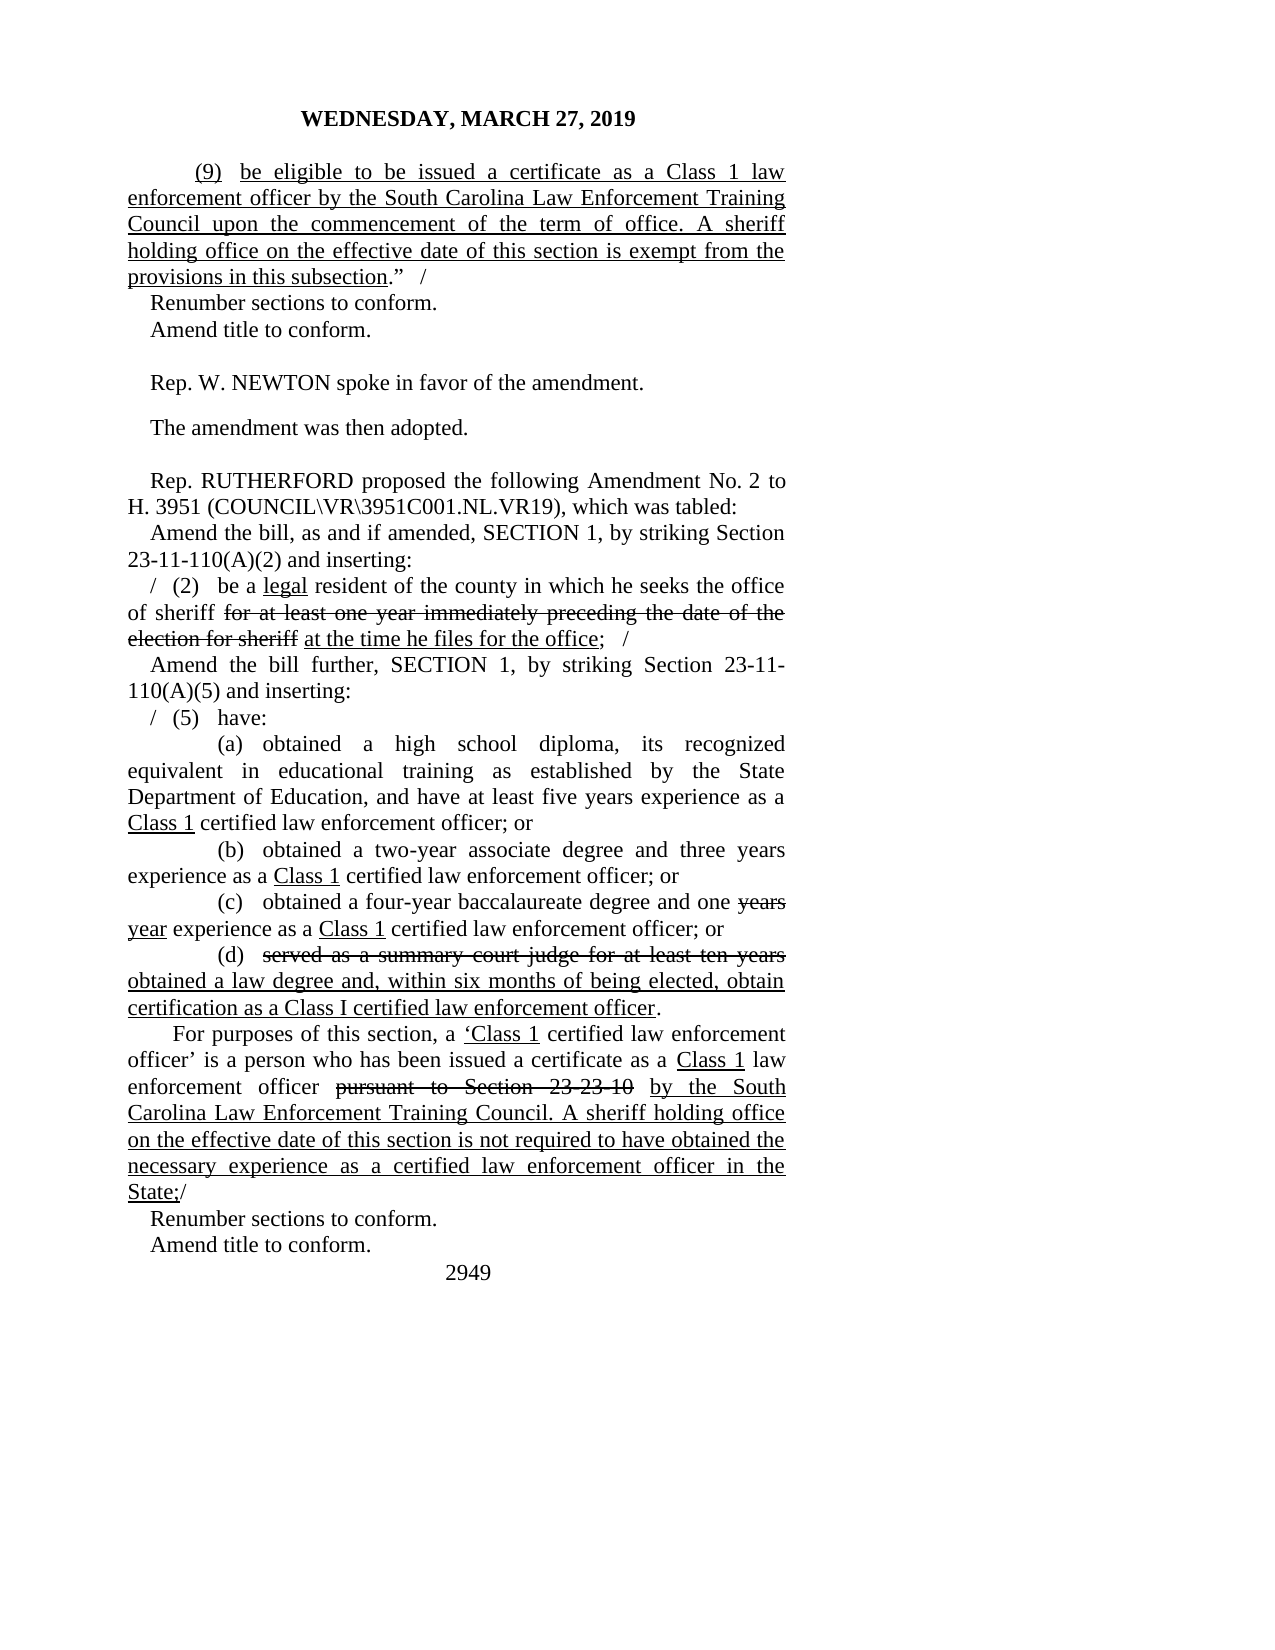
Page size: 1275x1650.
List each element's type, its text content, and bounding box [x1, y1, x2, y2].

text Amend the bill further, SECTION 1, by striking Section 23-11-110(A)(5) and inserting: [127, 651, 786, 704]
text The amendment was then adopted. [127, 414, 786, 440]
text Rep. W. NEWTON spoke in favor of the amendment. [127, 368, 786, 395]
text Amend the bill, as and if amended, SECTION 1, by striking Section 23-11-110(A)(2) and inserting: [127, 519, 786, 572]
text / (5) have: [127, 704, 786, 730]
text (9) be eligible to be issued a certificate as a Class 1 law enforcement officer by the South Carolina Law Enforcement Training Council upon the commencement of the term of office. A sheriff holding office on the effective date of this section is exempt from the provisions in this subsection.” / [127, 234, 786, 289]
text Renumber sections to conform. [127, 1205, 786, 1231]
text For purposes of this section, a ‘Class 1 certified law enforcement officer’ is a person who has been issued a certificate as a Class 1 law enforcement officer pursuant to Section 23-23-10 by the South Carolina Law Enforcement Training Council. A sheriff holding office on the effective date of this section is not required to have obtained the necessary experience as a certified law enforcement officer in the State;/ [127, 1020, 786, 1122]
text Amend title to conform. [127, 316, 786, 342]
text (9) be eligible to be issued a certificate as a Class 1 law enforcement officer by the South Carolina Law Enforcement Training Council upon the commencement of the term of office. A sheriff holding office on the effective date of this section is exempt from the provisions in this subsection.” / [127, 158, 786, 207]
text (b) obtained a two-year associate degree and three years experience as a Class 1 certified law enforcement officer; or [127, 836, 786, 888]
text / (2) be a legal resident of the county in which he seeks the office of sheriff for at least one year immediately preceding the date of the election for sheriff at the time he files for the office; / [127, 572, 786, 651]
text (d) served as a summary court judge for at least ten years obtained a law degree and, within six months of being elected, obtain certification as a Class I certified law enforcement officer. [127, 941, 786, 1020]
text Rep. RUTHERFORD proposed the following Amendment No. 2 to H. 3951 (COUNCIL\VR\3951C001.NL.VR19), which was tabled: [127, 467, 786, 519]
text (c) obtained a four-year baccalaureate degree and one years year experience as a Class 1 certified law enforcement officer; or [127, 888, 786, 941]
text Amend title to conform. [127, 1231, 786, 1257]
text (a) obtained a high school diploma, its recognized equivalent in educational training as established by the State Department of Education, and have at least five years experience as a Class 1 certified law enforcement officer; or [127, 730, 786, 836]
text Renumber sections to conform. [127, 289, 786, 316]
